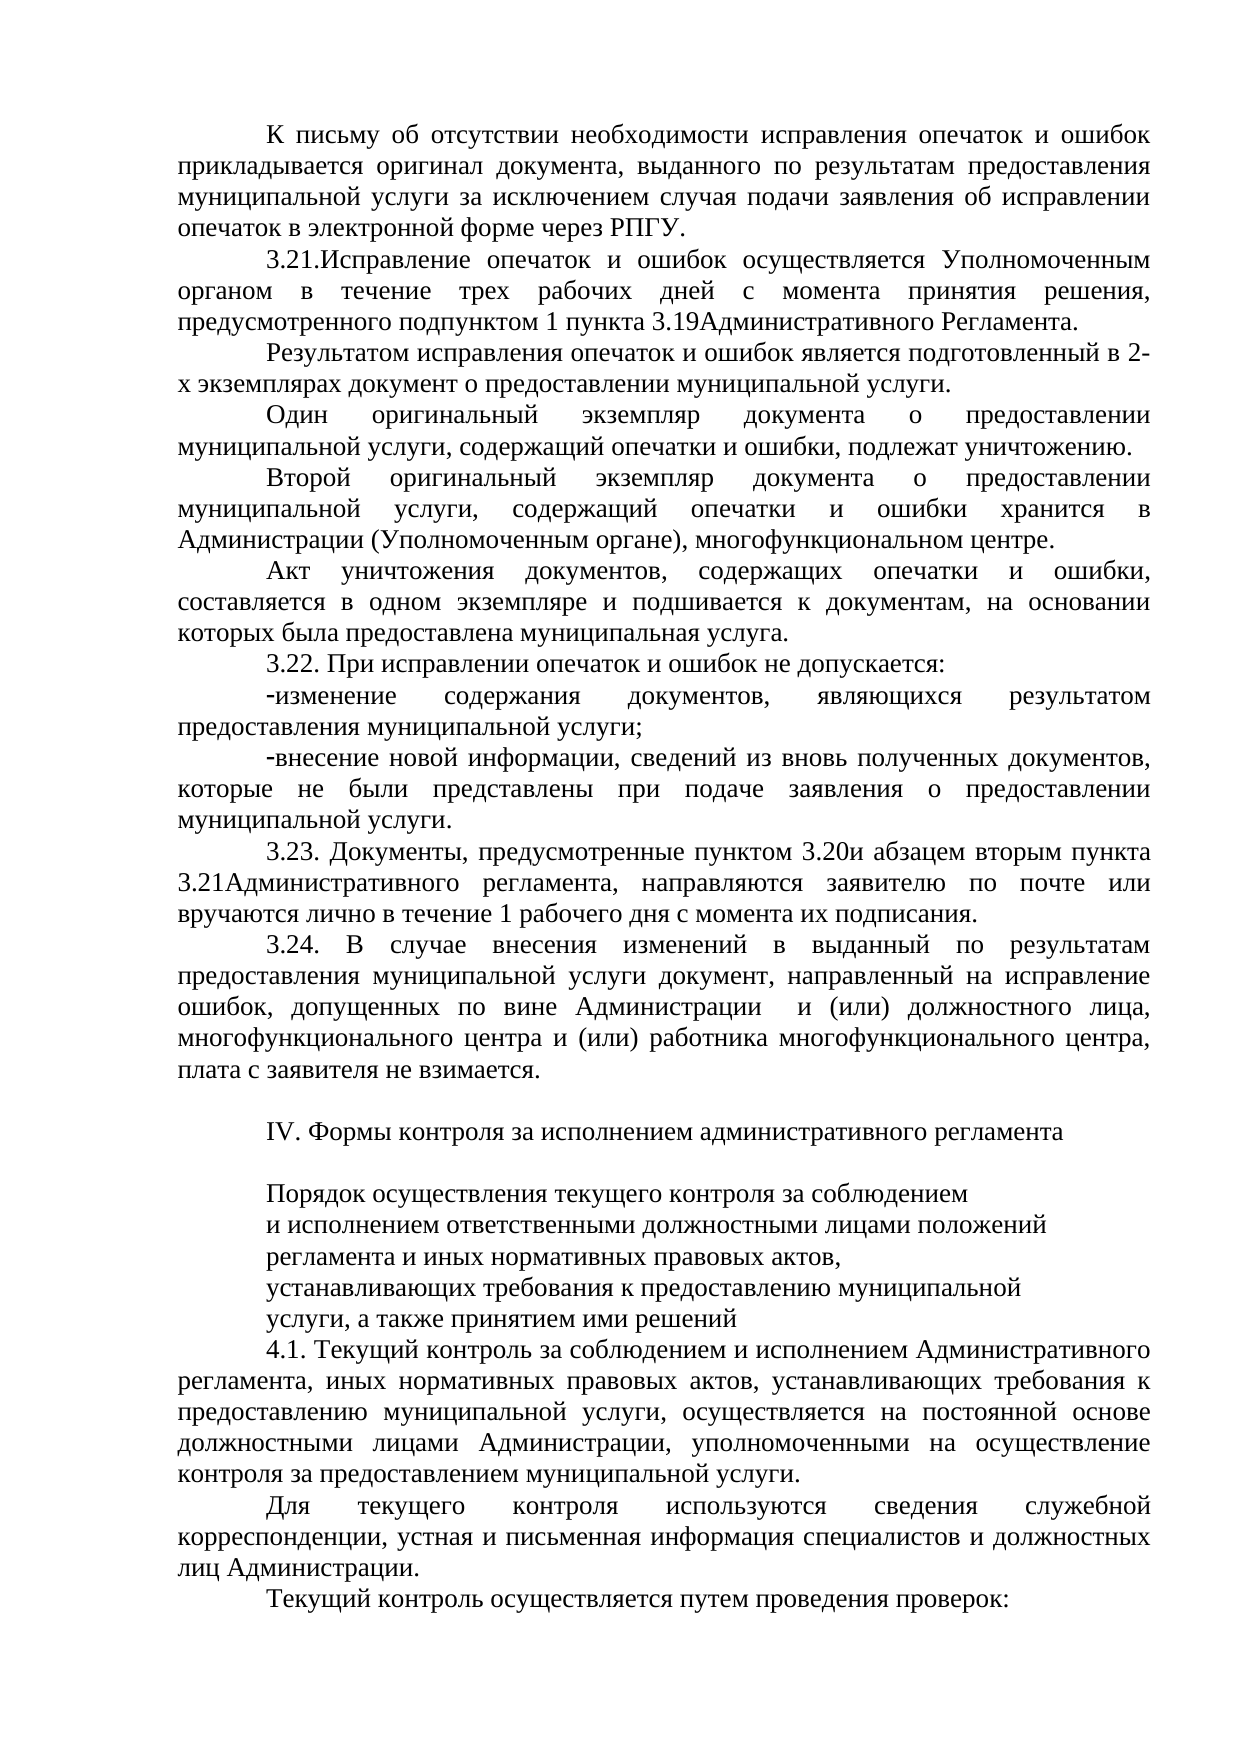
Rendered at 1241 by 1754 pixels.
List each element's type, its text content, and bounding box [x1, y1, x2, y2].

text 4.1. Текущий контроль за соблюдением и исполнением Административного регламента, иных нормативных правовых актов, устанавливающих требования к предоставлению муниципальной услуги, осуществляется на постоянной основе должностными лицами Администрации, уполномоченными на осуществление контроля за предоставлением муниципальной услуги. [177, 1333, 1152, 1489]
text устанавливающих требования к предоставлению муниципальной [177, 1271, 1152, 1302]
text услуги, а также принятием ими решений [177, 1302, 1152, 1333]
text К письму об отсутствии необходимости исправления опечаток и ошибок прикладывается оригинал документа, выданного по результатам предоставления муниципальной услуги за исключением случая подачи заявления об исправлении опечаток в электронной форме через РПГУ. [177, 118, 1152, 243]
text Для текущего контроля используются сведения служебной корреспонденции, устная и письменная информация специалистов и должностных лиц Администрации. [177, 1489, 1152, 1582]
text 3.22. При исправлении опечаток и ошибок не допускается: [177, 648, 1152, 679]
text внесение новой информации, сведений из вновь полученных документов, которые не были представлены при подаче заявления о предоставлении муниципальной услуги. [177, 741, 1152, 835]
text 3.21.Исправление опечаток и ошибок осуществляется Уполномоченным органом в течение трех рабочих дней с момента принятия решения, предусмотренного подпунктом 1 пункта 3.19Административного Регламента. [177, 243, 1152, 336]
text Второй оригинальный экземпляр документа о предоставлении муниципальной услуги, содержащий опечатки и ошибки хранится в Администрации (Уполномоченным органе), многофункциональном центре. [177, 461, 1152, 554]
text Результатом исправления опечаток и ошибок является подготовленный в 2-х экземплярах документ о предоставлении муниципальной услуги. [177, 336, 1152, 398]
text и исполнением ответственными должностными лицами положений [177, 1208, 1152, 1239]
text IV. Формы контроля за исполнением административного регламента [177, 1115, 1152, 1146]
text регламента и иных нормативных правовых актов, [177, 1239, 1152, 1271]
text 3.23. Документы, предусмотренные пунктом 3.20и абзацем вторым пункта 3.21Административного регламента, направляются заявителю по почте или вручаются лично в течение 1 рабочего дня с момента их подписания. [177, 835, 1152, 928]
text Один оригинальный экземпляр документа о предоставлении муниципальной услуги, содержащий опечатки и ошибки, подлежат уничтожению. [177, 398, 1152, 461]
text Акт уничтожения документов, содержащих опечатки и ошибки, составляется в одном экземпляре и подшивается к документам, на основании которых была предоставлена муниципальная услуга. [177, 554, 1152, 648]
text Текущий контроль осуществляется путем проведения проверок: [177, 1582, 1152, 1613]
text изменение содержания документов, являющихся результатом предоставления муниципальной услуги; [177, 679, 1152, 741]
text Порядок осуществления текущего контроля за соблюдением [177, 1177, 1152, 1208]
text 3.24. В случае внесения изменений в выданный по результатам предоставления муниципальной услуги документ, направленный на исправление ошибок, допущенных по вине Администрации и (или) должностного лица, многофункционального центра и (или) работника многофункционального центра, плата с заявителя не взимается. [177, 928, 1152, 1084]
